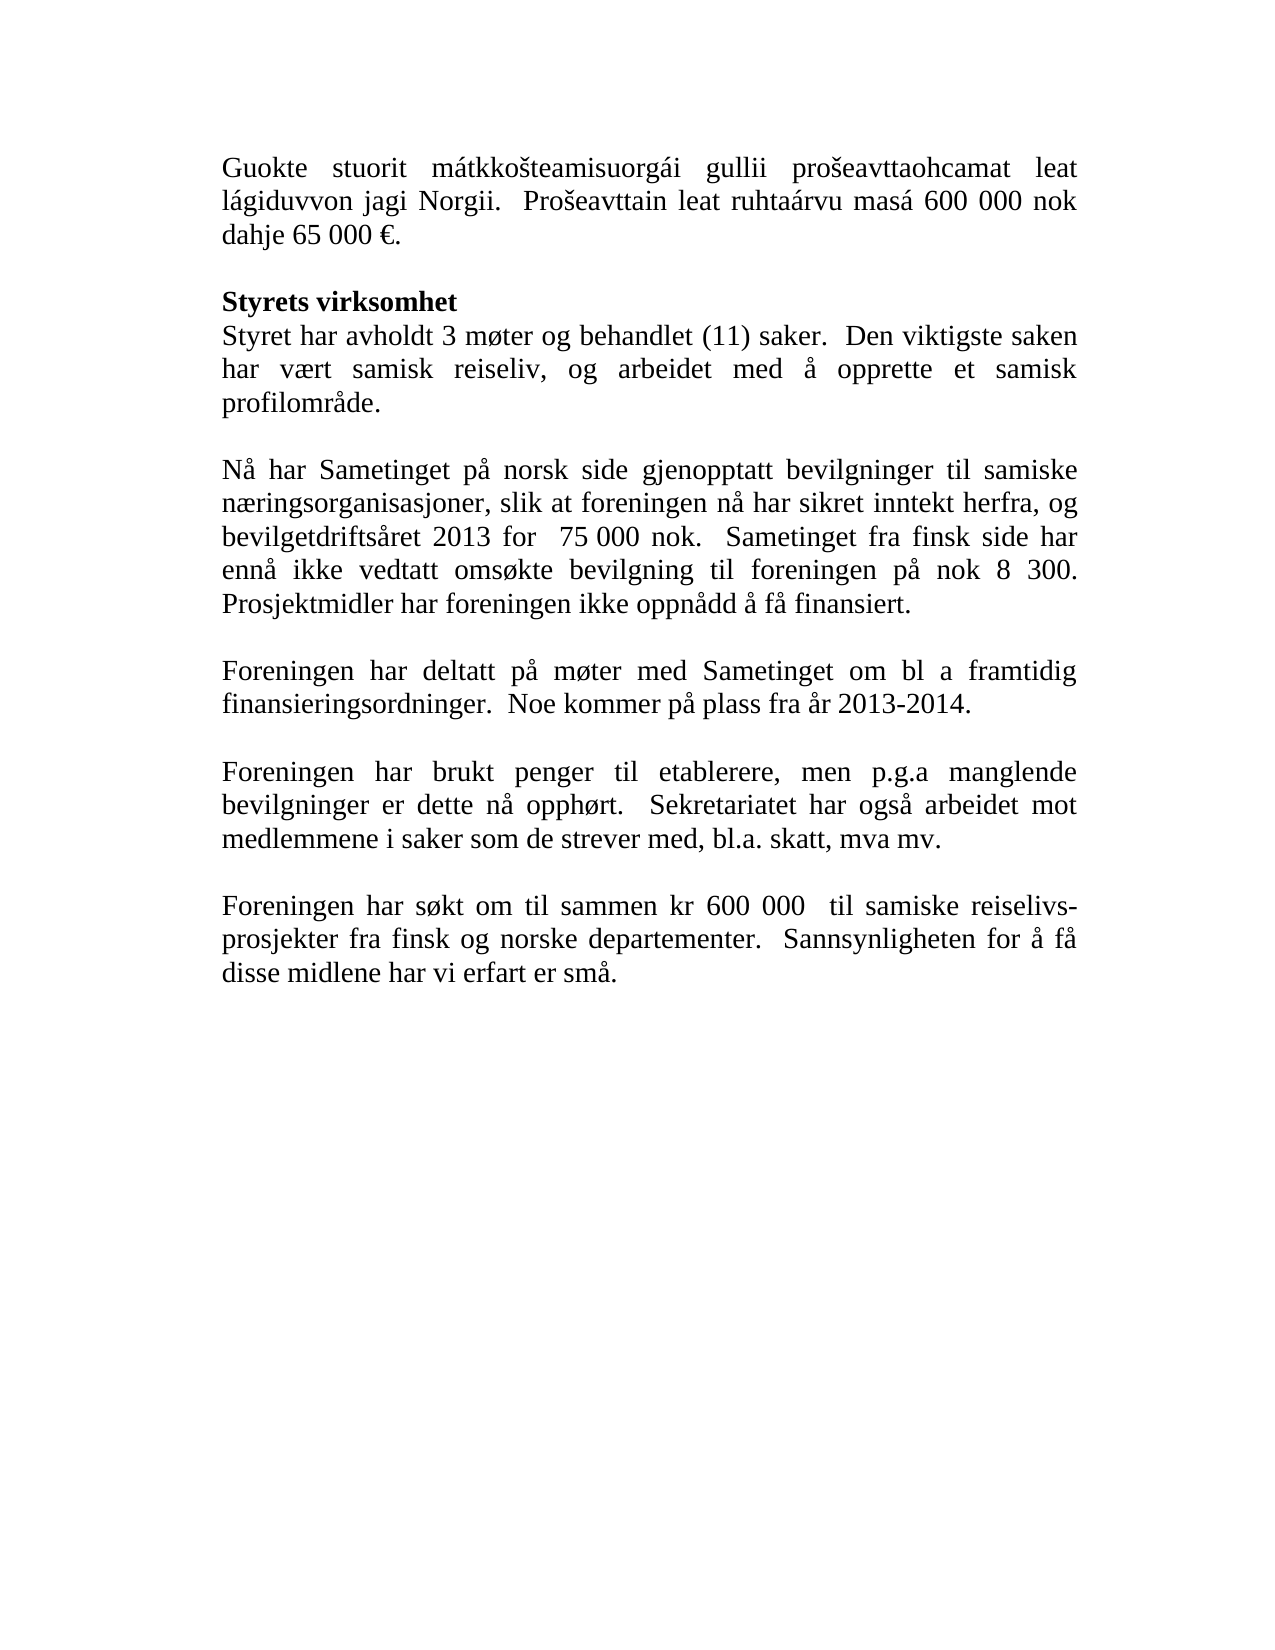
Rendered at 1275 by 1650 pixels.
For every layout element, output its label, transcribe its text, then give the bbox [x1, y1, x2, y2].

text Guokte stuorit mátkkošteamisuorgái gullii prošeavttaohcamat leat lágiduvvon jagi Norgii. Prošeavttain leat ruhtaárvu masá 600 000 nok dahje 65 000 €. [222, 150, 1078, 251]
text Foreningen har søkt om til sammen kr 600 000 til samiske reiselivs- prosjekter fra finsk og norske departementer. Sannsynligheten for å få disse midlene har vi erfart er små. [222, 888, 1078, 988]
text Styret har avholdt 3 møter og behandlet (11) saker. Den viktigste saken har vært samisk reiseliv, og arbeidet med å opprette et samisk profilområde. [222, 318, 1078, 418]
text Styrets virksomhet [222, 284, 1078, 318]
text Foreningen har deltatt på møter med Sametinget om bl a framtidig finansieringsordninger. Noe kommer på plass fra år 2013-2014. [222, 653, 1078, 720]
text Foreningen har brukt penger til etablerere, men p.g.a manglende bevilgninger er dette nå opphørt. Sekretariatet har også arbeidet mot medlemmene i saker som de strever med, bl.a. skatt, mva mv. [222, 754, 1078, 854]
text Nå har Sametinget på norsk side gjenopptatt bevilgninger til samiske næringsorganisasjoner, slik at foreningen nå har sikret inntekt herfra, og bevilgetdriftsåret 2013 for 75 000 nok. Sametinget fra finsk side har ennå ikke vedtatt omsøkte bevilgning til foreningen på nok 8 300. Prosjektmidler har foreningen ikke oppnådd å få finansiert. [222, 452, 1078, 619]
